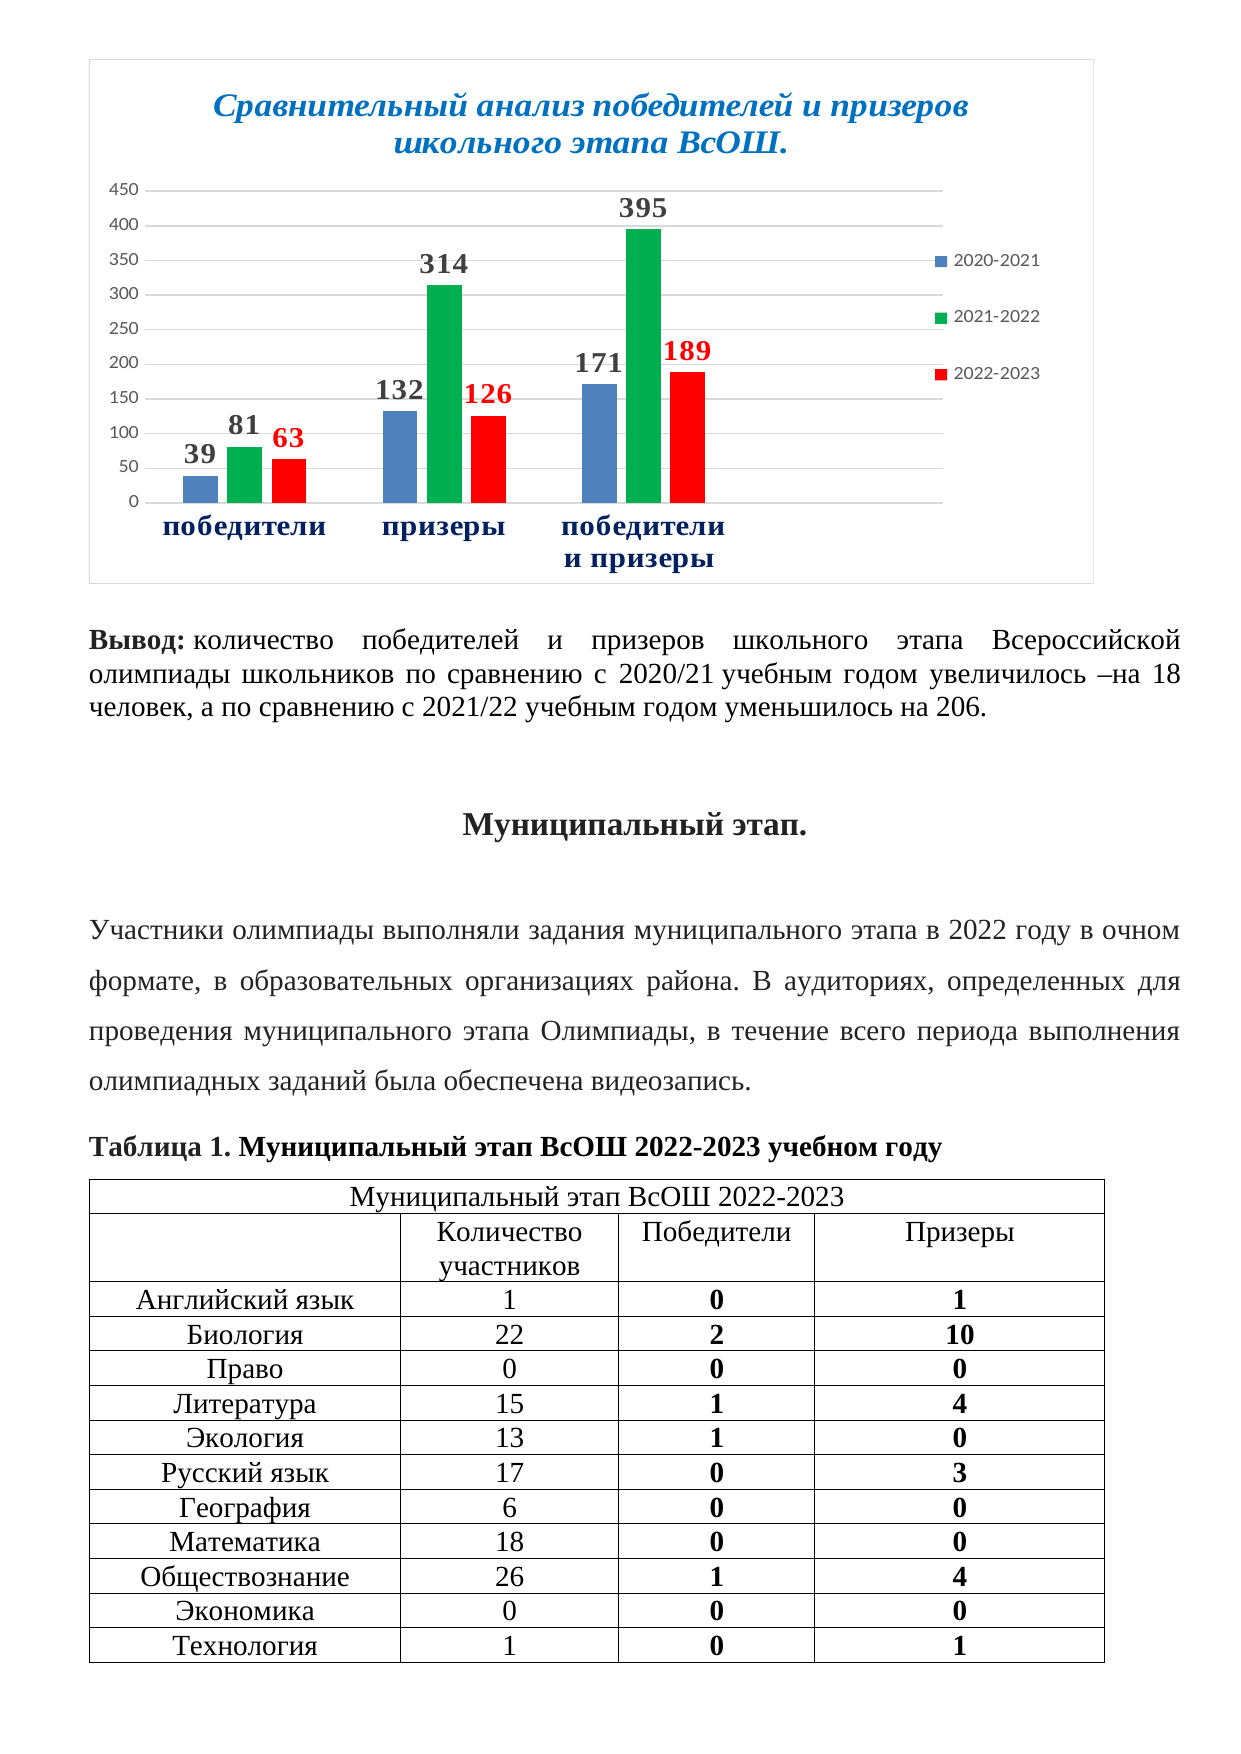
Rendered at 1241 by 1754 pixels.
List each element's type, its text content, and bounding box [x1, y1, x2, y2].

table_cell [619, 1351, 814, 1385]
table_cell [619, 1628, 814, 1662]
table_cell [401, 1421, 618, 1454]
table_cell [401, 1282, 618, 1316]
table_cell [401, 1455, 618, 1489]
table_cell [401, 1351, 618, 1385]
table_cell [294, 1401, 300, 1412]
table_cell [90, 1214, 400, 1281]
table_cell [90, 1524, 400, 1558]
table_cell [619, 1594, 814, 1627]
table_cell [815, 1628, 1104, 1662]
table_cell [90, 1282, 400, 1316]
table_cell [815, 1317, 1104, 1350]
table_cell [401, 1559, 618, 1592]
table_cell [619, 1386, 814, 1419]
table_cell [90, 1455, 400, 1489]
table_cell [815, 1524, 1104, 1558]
text Участники олимпиады выполняли задания муниципального этапа в 2022 году в очном формате, в образовательных организациях района. В аудиториях, определенных для проведения муниципального этапа Олимпиады, в течение всего периода выполнения олимпиадных заданий была обеспечена видеозапись. [89, 912, 1181, 1097]
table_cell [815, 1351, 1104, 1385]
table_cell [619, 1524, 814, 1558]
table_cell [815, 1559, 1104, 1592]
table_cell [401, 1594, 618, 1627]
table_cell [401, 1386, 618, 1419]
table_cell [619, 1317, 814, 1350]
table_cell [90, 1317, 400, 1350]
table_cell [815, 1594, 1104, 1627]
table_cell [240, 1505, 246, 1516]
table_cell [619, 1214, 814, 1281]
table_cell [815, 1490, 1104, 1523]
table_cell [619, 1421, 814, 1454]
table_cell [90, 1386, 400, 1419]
text Таблица 1. Муниципальный этап ВсОШ 2022-2023 учебном году [89, 1129, 1181, 1163]
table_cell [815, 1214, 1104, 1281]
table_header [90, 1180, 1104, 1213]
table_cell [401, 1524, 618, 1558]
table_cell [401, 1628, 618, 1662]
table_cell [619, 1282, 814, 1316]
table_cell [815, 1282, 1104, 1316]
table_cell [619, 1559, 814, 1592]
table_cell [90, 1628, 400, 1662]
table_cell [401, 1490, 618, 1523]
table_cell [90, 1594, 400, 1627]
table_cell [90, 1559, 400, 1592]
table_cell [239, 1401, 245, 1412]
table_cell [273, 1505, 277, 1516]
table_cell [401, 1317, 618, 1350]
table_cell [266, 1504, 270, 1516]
text Вывод: количество победителей и призеров школьного этапа Всероссийской олимпиады школьников по сравнению с 2020/21 учебным годом увеличилось –на 18 человек, а по сравнению с 2021/22 учебным годом уменьшилось на 206. [89, 622, 1181, 723]
text Муниципальный этап. [89, 804, 1181, 843]
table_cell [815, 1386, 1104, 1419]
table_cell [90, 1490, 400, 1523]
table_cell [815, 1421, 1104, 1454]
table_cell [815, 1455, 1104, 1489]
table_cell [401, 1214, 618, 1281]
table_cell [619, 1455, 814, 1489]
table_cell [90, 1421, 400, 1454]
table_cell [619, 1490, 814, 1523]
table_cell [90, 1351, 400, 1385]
